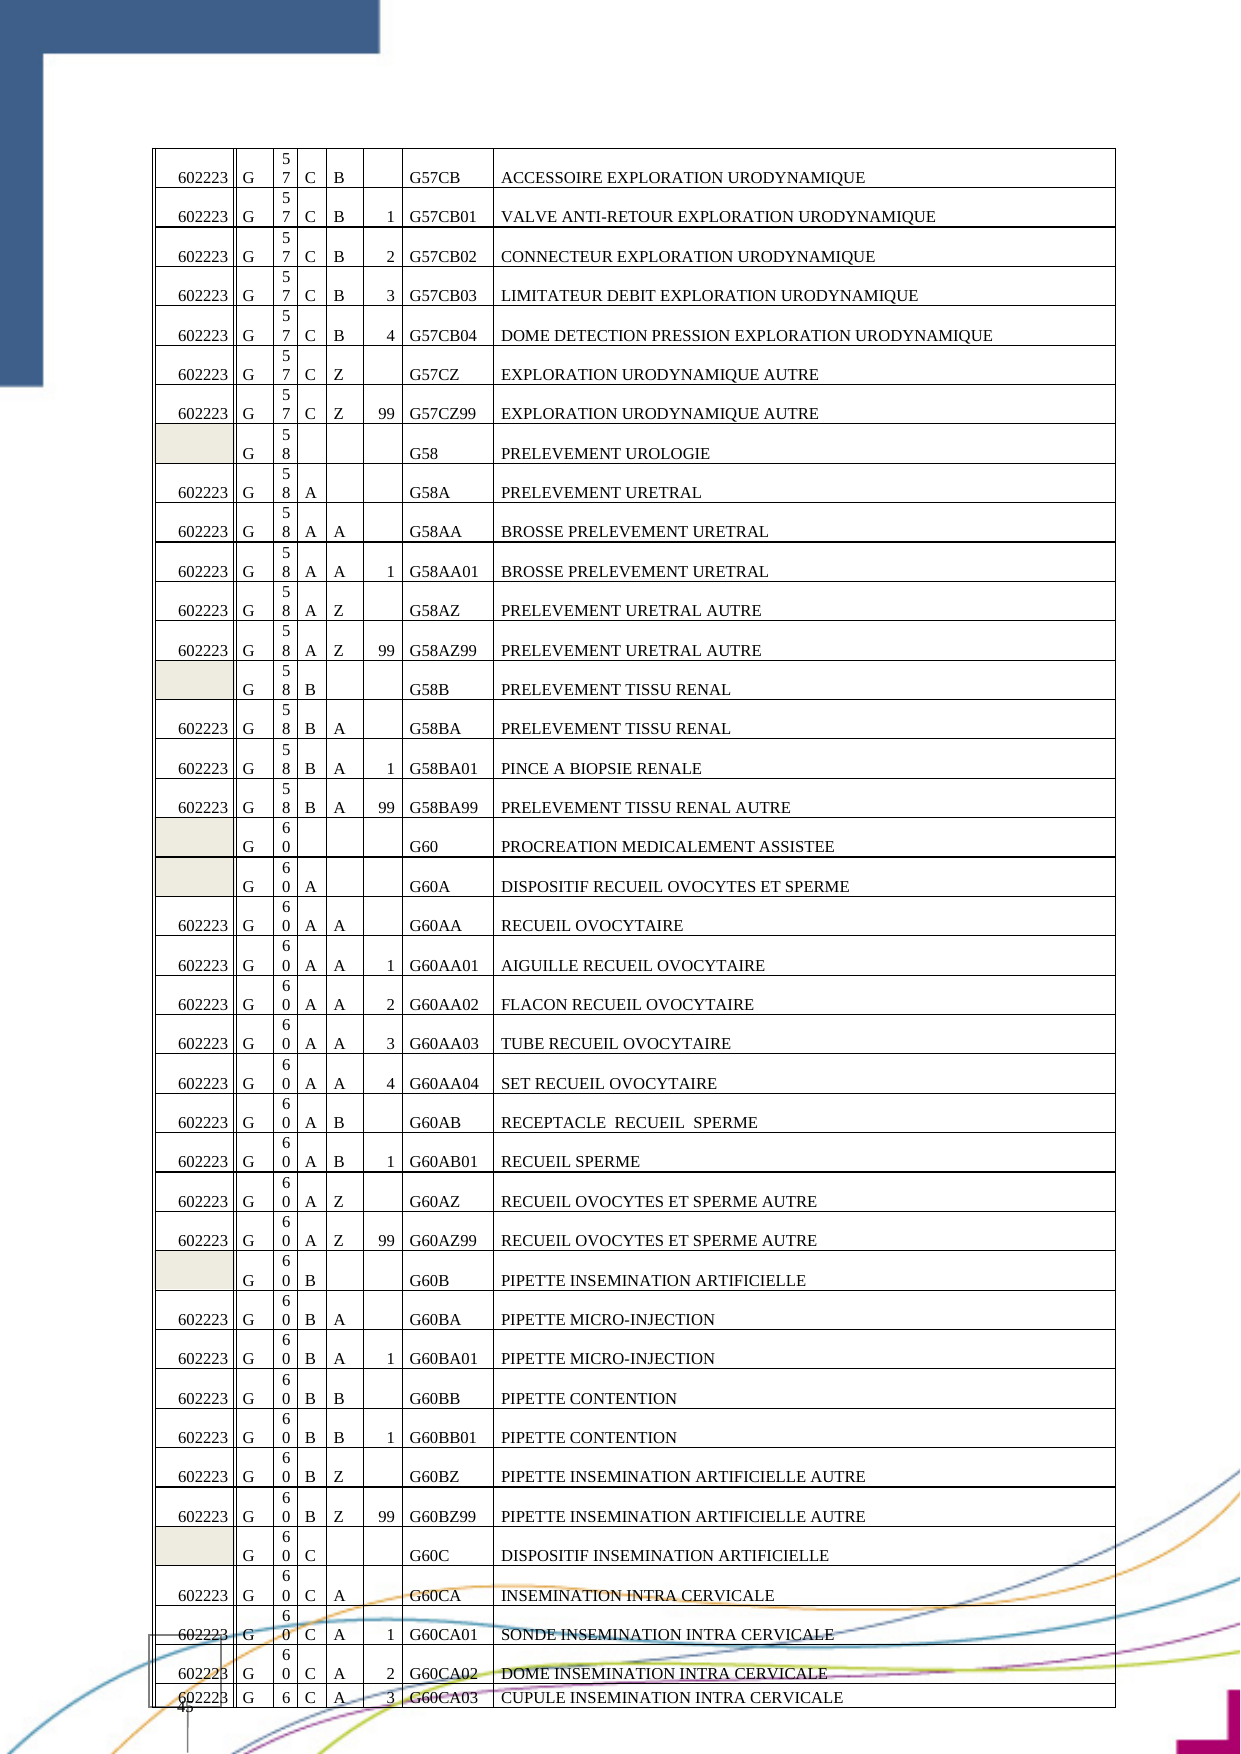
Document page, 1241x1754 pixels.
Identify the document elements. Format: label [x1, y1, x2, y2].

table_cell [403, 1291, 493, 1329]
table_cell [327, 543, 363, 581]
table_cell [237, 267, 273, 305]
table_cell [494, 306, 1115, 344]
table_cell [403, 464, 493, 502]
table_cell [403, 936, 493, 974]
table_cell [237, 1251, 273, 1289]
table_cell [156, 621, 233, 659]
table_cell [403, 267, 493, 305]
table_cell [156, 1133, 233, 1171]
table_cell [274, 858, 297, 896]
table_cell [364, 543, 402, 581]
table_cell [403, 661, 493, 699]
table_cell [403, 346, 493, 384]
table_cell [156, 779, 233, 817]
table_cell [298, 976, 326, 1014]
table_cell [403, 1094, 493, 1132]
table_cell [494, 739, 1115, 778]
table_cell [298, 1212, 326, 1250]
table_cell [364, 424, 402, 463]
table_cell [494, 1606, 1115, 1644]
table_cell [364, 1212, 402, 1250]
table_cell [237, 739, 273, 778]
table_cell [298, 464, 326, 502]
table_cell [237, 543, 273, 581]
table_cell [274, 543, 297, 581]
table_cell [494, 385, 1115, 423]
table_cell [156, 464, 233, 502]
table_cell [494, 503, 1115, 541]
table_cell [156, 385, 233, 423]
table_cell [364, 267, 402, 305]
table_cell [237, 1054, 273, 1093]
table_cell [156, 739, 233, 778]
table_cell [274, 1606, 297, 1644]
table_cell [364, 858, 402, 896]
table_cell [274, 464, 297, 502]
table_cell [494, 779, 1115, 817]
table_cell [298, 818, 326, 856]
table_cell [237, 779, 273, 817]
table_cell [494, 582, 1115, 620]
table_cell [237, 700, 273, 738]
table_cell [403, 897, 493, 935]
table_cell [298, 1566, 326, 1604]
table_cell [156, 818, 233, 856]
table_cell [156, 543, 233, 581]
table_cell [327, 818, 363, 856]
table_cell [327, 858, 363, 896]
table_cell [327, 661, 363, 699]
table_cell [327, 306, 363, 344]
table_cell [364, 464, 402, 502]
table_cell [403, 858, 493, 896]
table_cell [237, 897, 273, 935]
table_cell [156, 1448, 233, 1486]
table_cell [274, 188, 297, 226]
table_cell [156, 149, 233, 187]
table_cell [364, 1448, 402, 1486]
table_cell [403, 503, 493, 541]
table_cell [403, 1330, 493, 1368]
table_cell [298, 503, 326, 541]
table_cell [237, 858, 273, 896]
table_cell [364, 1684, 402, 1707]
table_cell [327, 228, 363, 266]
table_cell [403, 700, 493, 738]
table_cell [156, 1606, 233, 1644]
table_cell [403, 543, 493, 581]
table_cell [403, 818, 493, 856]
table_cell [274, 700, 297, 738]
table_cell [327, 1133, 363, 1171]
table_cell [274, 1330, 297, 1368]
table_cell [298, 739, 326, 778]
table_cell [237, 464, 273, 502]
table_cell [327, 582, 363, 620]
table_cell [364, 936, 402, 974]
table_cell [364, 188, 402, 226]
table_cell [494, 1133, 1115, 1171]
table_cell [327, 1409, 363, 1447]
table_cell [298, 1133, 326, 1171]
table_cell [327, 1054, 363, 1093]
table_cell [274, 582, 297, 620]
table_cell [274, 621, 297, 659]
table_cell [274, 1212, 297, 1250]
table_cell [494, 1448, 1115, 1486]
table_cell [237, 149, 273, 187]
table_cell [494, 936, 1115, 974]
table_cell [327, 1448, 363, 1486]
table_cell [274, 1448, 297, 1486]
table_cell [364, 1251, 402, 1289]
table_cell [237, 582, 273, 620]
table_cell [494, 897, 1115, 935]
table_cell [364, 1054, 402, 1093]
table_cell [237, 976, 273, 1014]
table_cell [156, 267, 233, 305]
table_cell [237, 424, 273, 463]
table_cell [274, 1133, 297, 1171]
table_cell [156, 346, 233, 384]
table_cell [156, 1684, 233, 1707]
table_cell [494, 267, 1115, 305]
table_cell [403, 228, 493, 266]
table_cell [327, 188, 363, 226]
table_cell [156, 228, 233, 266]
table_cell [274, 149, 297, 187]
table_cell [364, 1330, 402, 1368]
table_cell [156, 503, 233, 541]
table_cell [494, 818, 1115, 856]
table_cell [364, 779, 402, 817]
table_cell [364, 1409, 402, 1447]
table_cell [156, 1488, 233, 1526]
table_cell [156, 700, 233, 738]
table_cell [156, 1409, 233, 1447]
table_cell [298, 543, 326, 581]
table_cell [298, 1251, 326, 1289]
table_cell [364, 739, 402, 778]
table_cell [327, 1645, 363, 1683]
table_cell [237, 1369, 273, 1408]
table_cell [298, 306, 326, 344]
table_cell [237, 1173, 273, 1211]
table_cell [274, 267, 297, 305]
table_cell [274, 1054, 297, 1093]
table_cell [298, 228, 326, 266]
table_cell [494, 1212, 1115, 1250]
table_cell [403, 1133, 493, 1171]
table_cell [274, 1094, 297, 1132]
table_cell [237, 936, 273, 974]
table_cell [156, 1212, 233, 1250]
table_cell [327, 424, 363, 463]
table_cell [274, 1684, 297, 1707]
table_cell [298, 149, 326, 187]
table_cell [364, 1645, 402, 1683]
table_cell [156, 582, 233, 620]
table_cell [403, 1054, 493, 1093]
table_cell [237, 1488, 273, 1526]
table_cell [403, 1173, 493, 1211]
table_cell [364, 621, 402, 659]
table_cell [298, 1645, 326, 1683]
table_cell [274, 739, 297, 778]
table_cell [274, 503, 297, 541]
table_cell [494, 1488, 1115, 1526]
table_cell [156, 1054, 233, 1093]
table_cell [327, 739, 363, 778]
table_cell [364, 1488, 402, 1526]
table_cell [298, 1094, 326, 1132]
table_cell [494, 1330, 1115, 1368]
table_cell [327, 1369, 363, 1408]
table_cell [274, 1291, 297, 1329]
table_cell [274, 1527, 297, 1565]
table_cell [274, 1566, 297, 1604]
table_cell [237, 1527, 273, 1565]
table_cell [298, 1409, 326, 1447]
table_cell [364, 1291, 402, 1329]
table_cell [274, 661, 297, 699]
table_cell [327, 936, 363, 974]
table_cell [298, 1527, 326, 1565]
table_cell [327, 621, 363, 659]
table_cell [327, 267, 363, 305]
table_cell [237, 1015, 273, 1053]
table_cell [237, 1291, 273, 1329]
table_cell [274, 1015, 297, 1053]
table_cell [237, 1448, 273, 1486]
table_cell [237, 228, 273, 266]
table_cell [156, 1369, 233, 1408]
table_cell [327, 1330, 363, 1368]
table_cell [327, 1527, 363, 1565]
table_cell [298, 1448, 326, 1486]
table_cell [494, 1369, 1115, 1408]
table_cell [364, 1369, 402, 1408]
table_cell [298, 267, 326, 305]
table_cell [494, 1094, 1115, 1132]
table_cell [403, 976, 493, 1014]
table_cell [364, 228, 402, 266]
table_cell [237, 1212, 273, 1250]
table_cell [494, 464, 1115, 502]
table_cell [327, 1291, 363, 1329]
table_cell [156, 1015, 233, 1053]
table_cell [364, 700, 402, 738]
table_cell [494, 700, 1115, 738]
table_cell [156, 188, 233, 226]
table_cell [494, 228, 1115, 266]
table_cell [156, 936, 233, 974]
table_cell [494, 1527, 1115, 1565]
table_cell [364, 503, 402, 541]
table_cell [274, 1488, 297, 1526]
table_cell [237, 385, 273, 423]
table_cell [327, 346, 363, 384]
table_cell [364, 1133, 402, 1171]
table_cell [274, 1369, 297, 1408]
picture [0, 0, 1241, 1754]
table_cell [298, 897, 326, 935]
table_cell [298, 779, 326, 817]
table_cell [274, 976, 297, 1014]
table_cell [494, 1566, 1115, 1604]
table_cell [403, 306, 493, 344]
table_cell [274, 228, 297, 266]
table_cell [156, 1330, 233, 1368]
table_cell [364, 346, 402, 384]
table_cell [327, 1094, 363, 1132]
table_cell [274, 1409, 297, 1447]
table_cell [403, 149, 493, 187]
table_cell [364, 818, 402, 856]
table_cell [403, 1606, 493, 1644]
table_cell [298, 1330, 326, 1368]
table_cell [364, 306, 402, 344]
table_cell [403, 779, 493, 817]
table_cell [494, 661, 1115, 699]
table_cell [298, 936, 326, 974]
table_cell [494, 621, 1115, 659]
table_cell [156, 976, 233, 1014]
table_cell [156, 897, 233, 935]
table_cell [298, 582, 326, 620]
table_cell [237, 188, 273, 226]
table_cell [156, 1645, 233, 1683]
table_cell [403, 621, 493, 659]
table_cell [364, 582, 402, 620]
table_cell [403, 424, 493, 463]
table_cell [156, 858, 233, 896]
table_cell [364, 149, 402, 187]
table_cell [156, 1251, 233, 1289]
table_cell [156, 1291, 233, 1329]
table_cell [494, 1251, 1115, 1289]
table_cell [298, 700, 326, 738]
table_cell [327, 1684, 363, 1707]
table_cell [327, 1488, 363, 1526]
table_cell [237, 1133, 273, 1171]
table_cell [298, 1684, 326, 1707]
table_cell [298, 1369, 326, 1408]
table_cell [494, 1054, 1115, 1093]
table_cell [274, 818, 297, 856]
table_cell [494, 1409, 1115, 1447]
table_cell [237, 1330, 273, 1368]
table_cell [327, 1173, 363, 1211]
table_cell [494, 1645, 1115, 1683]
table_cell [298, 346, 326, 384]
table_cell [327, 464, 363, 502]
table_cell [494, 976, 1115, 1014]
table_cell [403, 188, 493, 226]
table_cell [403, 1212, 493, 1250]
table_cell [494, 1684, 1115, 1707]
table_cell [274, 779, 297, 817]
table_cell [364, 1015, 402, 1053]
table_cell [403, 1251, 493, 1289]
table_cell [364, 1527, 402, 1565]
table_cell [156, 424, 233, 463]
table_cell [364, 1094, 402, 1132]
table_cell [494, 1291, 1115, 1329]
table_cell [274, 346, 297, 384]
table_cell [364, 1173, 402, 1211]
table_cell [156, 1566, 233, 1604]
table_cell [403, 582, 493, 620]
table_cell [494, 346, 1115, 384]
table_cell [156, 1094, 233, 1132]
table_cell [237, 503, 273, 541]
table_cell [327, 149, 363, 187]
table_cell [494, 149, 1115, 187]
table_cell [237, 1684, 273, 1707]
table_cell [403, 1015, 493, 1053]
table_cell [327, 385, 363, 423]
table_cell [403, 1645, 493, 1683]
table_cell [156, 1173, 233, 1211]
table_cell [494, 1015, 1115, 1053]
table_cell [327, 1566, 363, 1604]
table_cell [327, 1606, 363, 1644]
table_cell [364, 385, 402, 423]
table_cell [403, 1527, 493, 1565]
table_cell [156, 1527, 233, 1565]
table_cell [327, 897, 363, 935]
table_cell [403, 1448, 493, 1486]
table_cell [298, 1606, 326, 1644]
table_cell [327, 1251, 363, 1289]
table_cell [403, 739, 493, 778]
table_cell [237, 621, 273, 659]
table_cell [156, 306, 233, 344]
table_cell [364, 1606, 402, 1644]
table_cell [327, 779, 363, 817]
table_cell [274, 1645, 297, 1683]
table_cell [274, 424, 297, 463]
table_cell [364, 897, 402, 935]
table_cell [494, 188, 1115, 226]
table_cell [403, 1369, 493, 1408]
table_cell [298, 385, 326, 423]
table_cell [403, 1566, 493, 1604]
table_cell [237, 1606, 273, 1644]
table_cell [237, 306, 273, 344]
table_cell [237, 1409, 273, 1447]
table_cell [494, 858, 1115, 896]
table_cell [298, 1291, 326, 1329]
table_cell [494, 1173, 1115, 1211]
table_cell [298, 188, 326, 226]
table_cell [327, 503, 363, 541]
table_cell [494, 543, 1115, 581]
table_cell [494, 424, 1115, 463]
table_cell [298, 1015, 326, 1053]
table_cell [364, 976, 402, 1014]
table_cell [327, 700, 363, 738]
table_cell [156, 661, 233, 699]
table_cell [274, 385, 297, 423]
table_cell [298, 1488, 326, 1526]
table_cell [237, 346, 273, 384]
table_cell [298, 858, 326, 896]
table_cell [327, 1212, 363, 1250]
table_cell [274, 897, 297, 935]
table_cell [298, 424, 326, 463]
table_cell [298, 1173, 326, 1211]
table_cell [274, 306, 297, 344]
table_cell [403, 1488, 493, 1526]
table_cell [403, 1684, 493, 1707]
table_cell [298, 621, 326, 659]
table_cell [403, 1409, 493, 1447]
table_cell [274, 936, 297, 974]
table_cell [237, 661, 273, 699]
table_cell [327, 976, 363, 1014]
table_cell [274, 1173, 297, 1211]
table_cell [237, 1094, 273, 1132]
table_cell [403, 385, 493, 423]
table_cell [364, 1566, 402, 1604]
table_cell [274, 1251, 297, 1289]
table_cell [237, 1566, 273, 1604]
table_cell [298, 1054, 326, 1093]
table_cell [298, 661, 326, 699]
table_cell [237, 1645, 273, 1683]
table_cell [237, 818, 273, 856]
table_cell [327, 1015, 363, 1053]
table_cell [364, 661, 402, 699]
